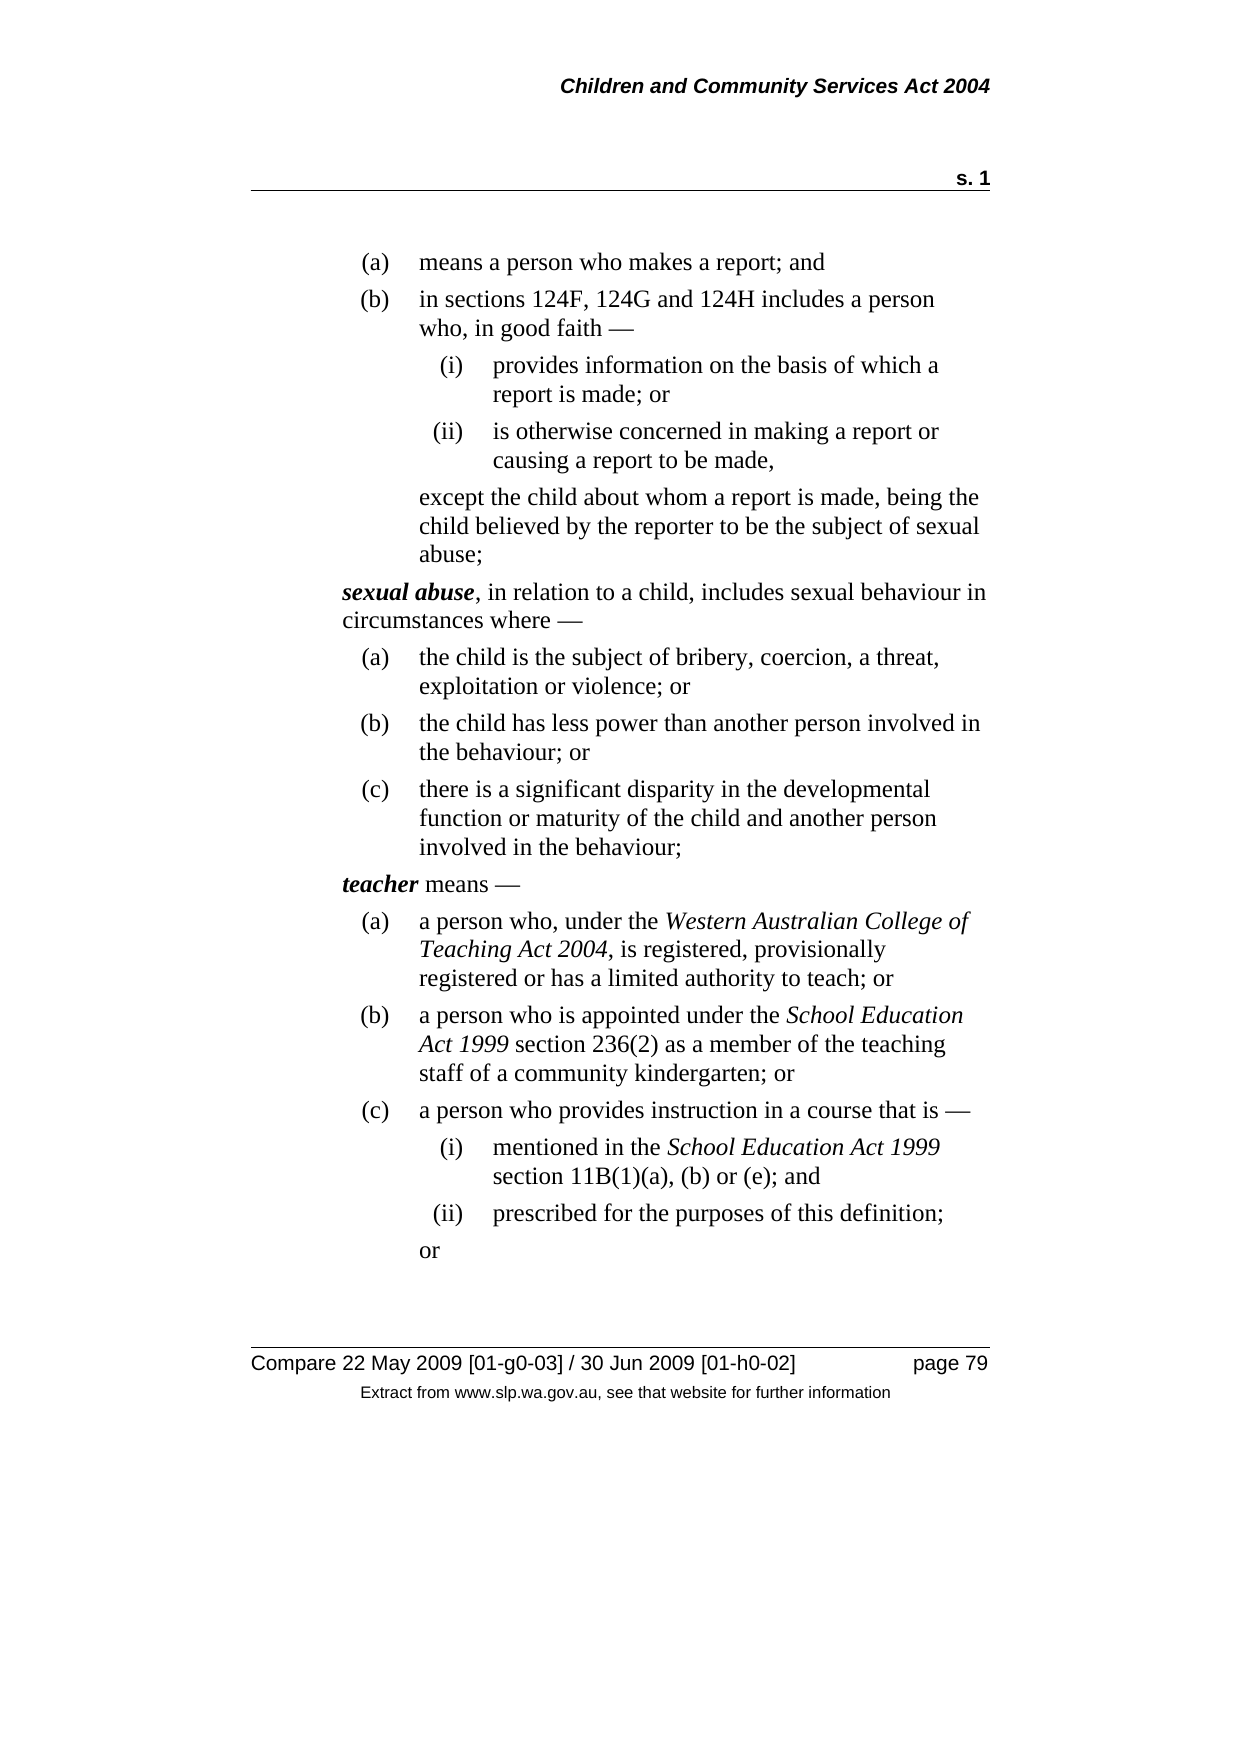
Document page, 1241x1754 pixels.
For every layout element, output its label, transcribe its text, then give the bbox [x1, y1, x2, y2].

text (b) in sections 124F, 124G and 124H includes a person who, in good faith — [251, 284, 990, 342]
text (b) the child has less power than another person involved in the behaviour; or [251, 708, 990, 766]
text except the child about whom a report is made, being the child believed by the reporter to be the subject of sexual abuse; [251, 482, 990, 568]
text (a) a person who, under the Western Australian College of Teaching Act 2004, is registered, provisionally registered or has a limited authority to teach; or [251, 906, 990, 992]
text or [251, 1235, 990, 1264]
text (c) there is a significant disparity in the developmental function or maturity of the child and another person involved in the behaviour; [251, 774, 990, 860]
text (a) means a person who makes a report; and [251, 247, 990, 276]
text teacher means — [251, 869, 990, 897]
text (b) a person who is appointed under the School Education Act 1999 section 236(2) as a member of the teaching staff of a community kindergarten; or [251, 1000, 990, 1087]
text (ii) prescribed for the purposes of this definition; [251, 1198, 990, 1227]
text (c) a person who provides instruction in a course that is — [251, 1095, 990, 1124]
text (i) provides information on the basis of which a report is made; or [251, 350, 990, 408]
text (a) the child is the subject of bribery, coercion, a threat, exploitation or violence; or [251, 642, 990, 700]
text sexual abuse, in relation to a child, includes sexual behaviour in circumstances where — [251, 577, 990, 634]
text (ii) is otherwise concerned in making a report or causing a report to be made, [251, 416, 990, 474]
text (i) mentioned in the School Education Act 1999 section 11B(1)(a), (b) or (e); and [251, 1132, 990, 1189]
